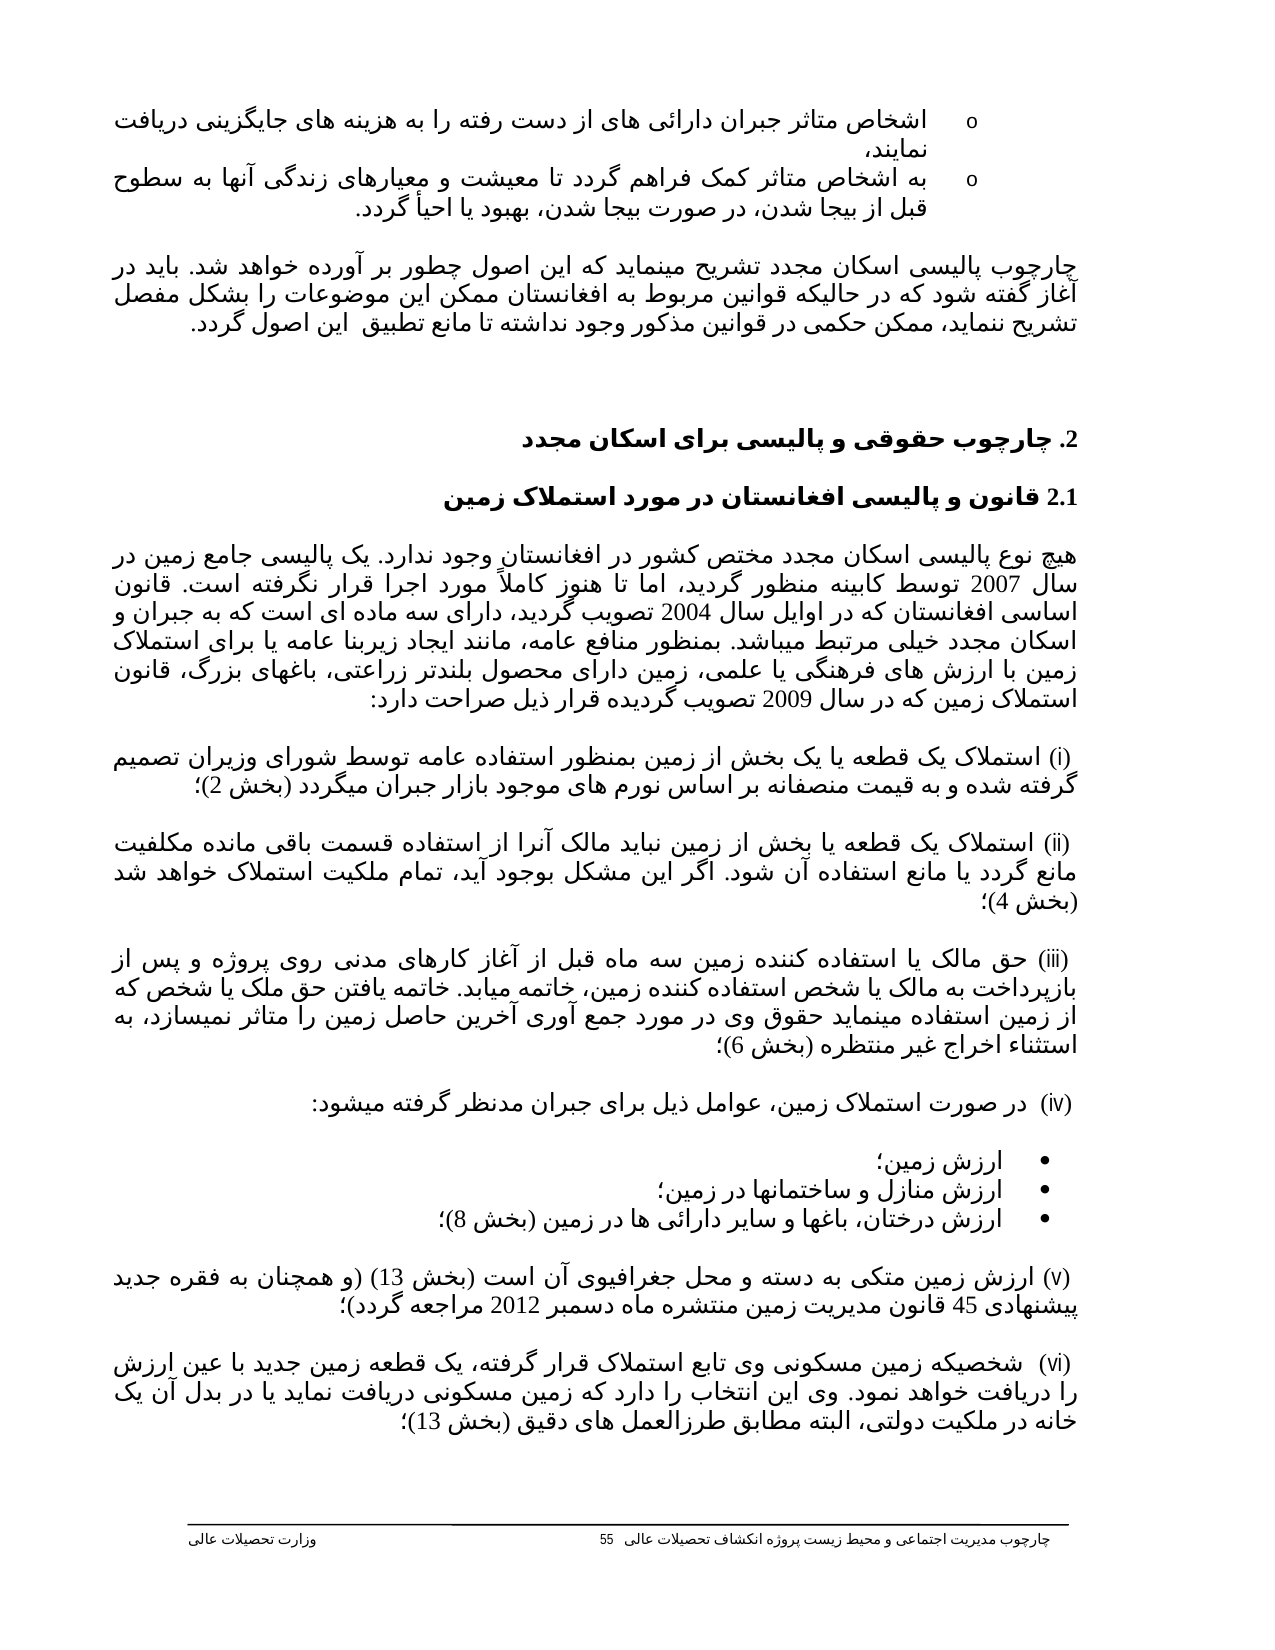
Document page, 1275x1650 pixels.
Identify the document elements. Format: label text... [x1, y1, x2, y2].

list ارزش زمین؛ [112, 1146, 1041, 1175]
text (i) استملاک یک قطعه یا یک بخش از زمین بمنظور استفاده عامه توسط شورای وزیران تصمیم گرفته شده و به قیمت منصفانه بر اساس نورم های موجود بازار جبران میگردد (بخش 2)؛ [112, 742, 1078, 799]
text (vi) شخصیکه زمین مسکونی وی تابع استملاک قرار گرفته، یک قطعه زمین جدید با عین ارزش را دریافت خواهد نمود. وی این انتخاب را دارد که زمین مسکونی دریافت نماید یا در بدل آن یک خانه در ملکیت دولتی، البته مطابق طرزالعمل های دقیق (بخش 13)؛ [112, 1348, 1078, 1435]
list ارزش منازل و ساختمانها در زمین؛ [112, 1175, 1041, 1204]
text (ii) استملاک یک قطعه یا بخش از زمین نباید مالک آنرا از استفاده قسمت باقی مانده مکلفیت مانع گردد یا مانع استفاده آن شود. اگر این مشکل بوجود آید، تمام ملکیت استملاک خواهد شد (بخش 4)؛ [112, 828, 1078, 915]
text هیچ نوع پالیسی اسکان مجدد مختص کشور در افغانستان وجود ندارد. یک پالیسی جامع زمین در سال 2007 توسط کابینه منظور گردید، اما تا هنوز کاملاً مورد اجرا قرار نگرفته است. قانون اساسی افغانستان که در اوایل سال 2004 تصویب گردید، دارای سه ماده ای است که به جبران و اسکان مجدد خیلی مرتبط میباشد. بمنظور منافع عامه، مانند ایجاد زیربنا عامه یا برای استملاک زمین با ارزش های فرهنگی یا علمی، زمین دارای محصول بلندتر زراعتی، باغهای بزرگ، قانون استملاک زمین که در سال 2009 تصویب گردیده قرار ذیل صراحت دارد: [112, 540, 1078, 712]
text 2. چارچوب حقوقی و پالیسی برای اسکان مجدد [112, 424, 1078, 453]
text چارچوب پالیسی اسکان مجدد تشریح مینماید که این اصول چطور بر آورده خواهد شد. باید در آغاز گفته شود که در حالیکه قوانین مربوط به افغانستان ممکن این موضوعات را بشکل مفصل تشریح ننماید، ممکن حکمی در قوانین مذکور وجود نداشته تا مانع تطبیق این اصول گردد. [112, 251, 1078, 337]
text 2.1 قانون و پالیسی افغانستان در مورد استملاک زمین [112, 482, 1078, 511]
list اشخاص متاثر جبران دارائی های از دست رفته را به هزینه های جایگزینی دریافت نمایند، [112, 105, 966, 163]
text (v) ارزش زمین متکی به دسته و محل جغرافیوی آن است (بخش 13) (و همچنان به فقره جدید پیشنهادی 45 قانون مدیریت زمین منتشره ماه دسمبر 2012 مراجعه گردد)؛ [112, 1262, 1078, 1319]
text (iii) حق مالک یا استفاده کننده زمین سه ماه قبل از آغاز کارهای مدنی روی پروژه و پس از بازپرداخت به مالک یا شخص استفاده کننده زمین، خاتمه میابد. خاتمه یافتن حق ملک یا شخص که از زمین استفاده مینماید حقوق وی در مورد جمع آوری آخرین حاصل زمین را متاثر نمیسازد، به استثناء اخراج غیر منتظره (بخش 6)؛ [112, 944, 1078, 1059]
list به اشخاص متاثر کمک فراهم گردد تا معیشت و معیارهای زندگی آنها به سطوح قبل از بیجا شدن، در صورت بیجا شدن، بهبود یا احیأ گردد. [112, 163, 966, 222]
list ارزش درختان، باغها و سایر دارائی ها در زمین (بخش 8)؛ [112, 1204, 1041, 1232]
text (iv) در صورت استملاک زمین، عوامل ذیل برای جبران مدنظر گرفته میشود: [112, 1088, 1078, 1117]
